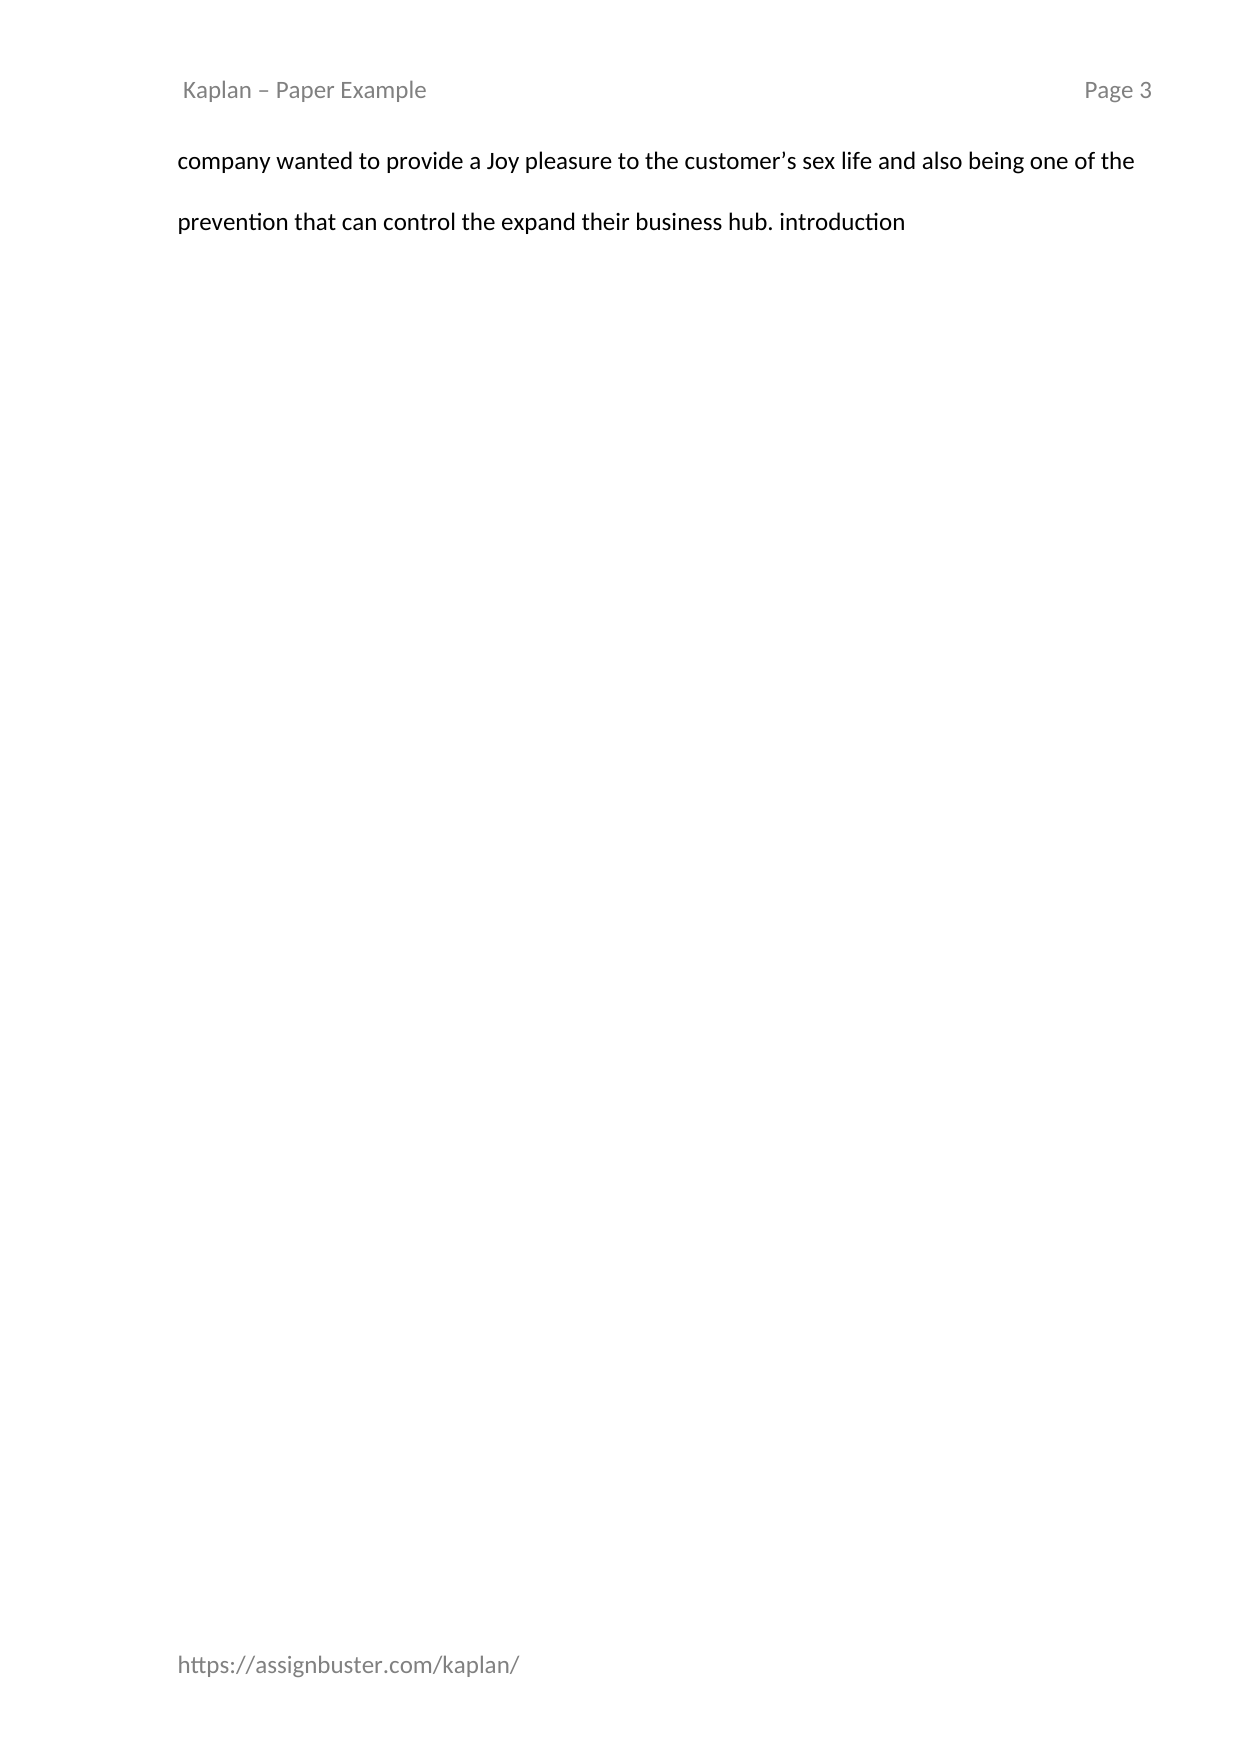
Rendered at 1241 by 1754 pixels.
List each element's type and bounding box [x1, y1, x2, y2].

text [177, 145, 1152, 237]
